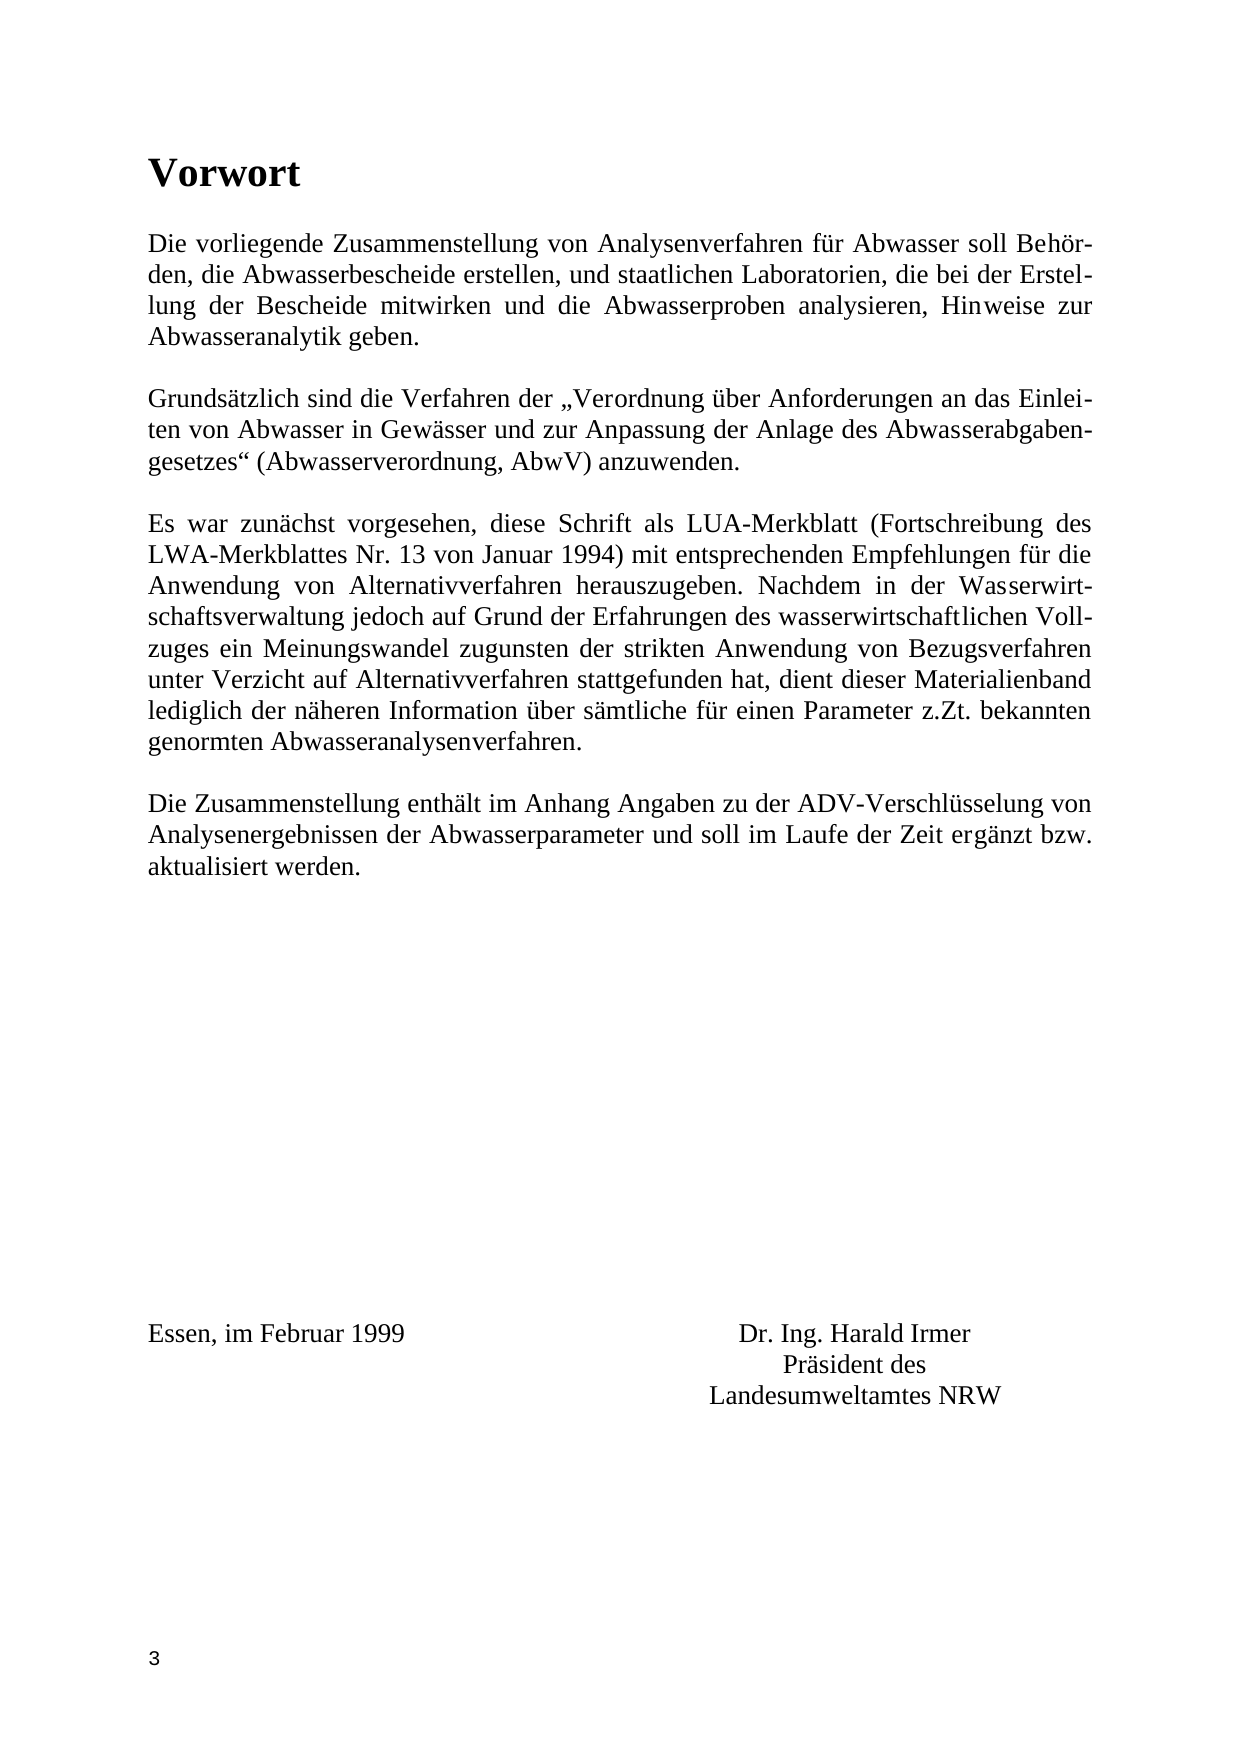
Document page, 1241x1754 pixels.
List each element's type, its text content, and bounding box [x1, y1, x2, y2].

text Grundsätzlich sind die Verfahren der „Verordnung über Anforderungen an das Einleiten von Abwasser in Gewässer und zur Anpassung der Anlage des Abwasserabgabengesetzes“ (Abwasserverordnung, AbwV) anzuwenden. [148, 382, 1092, 476]
text Die vorliegende Zusammenstellung von Analysenverfahren für Abwasser soll Behörden, die Abwasserbescheide erstellen, und staatlichen Laboratorien, die bei der Erstellung der Bescheide mitwirken und die Abwasserproben analysieren, Hinweise zur Abwasseranalytik geben. [148, 227, 1092, 351]
text Die Zusammenstellung enthält im Anhang Angaben zu der ADV-Verschlüsselung von Analysenergebnissen der Abwasserparameter und soll im Laufe der Zeit ergänzt bzw. aktualisiert werden. [148, 787, 1092, 881]
text Präsident des [148, 1348, 1092, 1379]
text Essen, im Februar 1999 Dr. Ing. Harald Irmer [148, 1317, 1092, 1348]
text Vorwort [148, 148, 1092, 196]
text Es war zunächst vorgesehen, diese Schrift als LUA-Merkblatt (Fortschreibung des LWA-Merkblattes Nr. 13 von Januar 1994) mit entsprechenden Empfehlungen für die Anwendung von Alternativverfahren herauszugeben. Nachdem in der Wasserwirtschaftsverwaltung jedoch auf Grund der Erfahrungen des wasserwirtschaftlichen Vollzuges ein Meinungswandel zugunsten der strikten Anwendung von Bezugsverfahren unter Verzicht auf Alternativverfahren stattgefunden hat, dient dieser Materialienband lediglich der näheren Information über sämtliche für einen Parameter z.Zt. bekannten genormten Abwasseranalysenverfahren. [148, 507, 1092, 756]
text Landesumweltamtes NRW [148, 1379, 1092, 1410]
